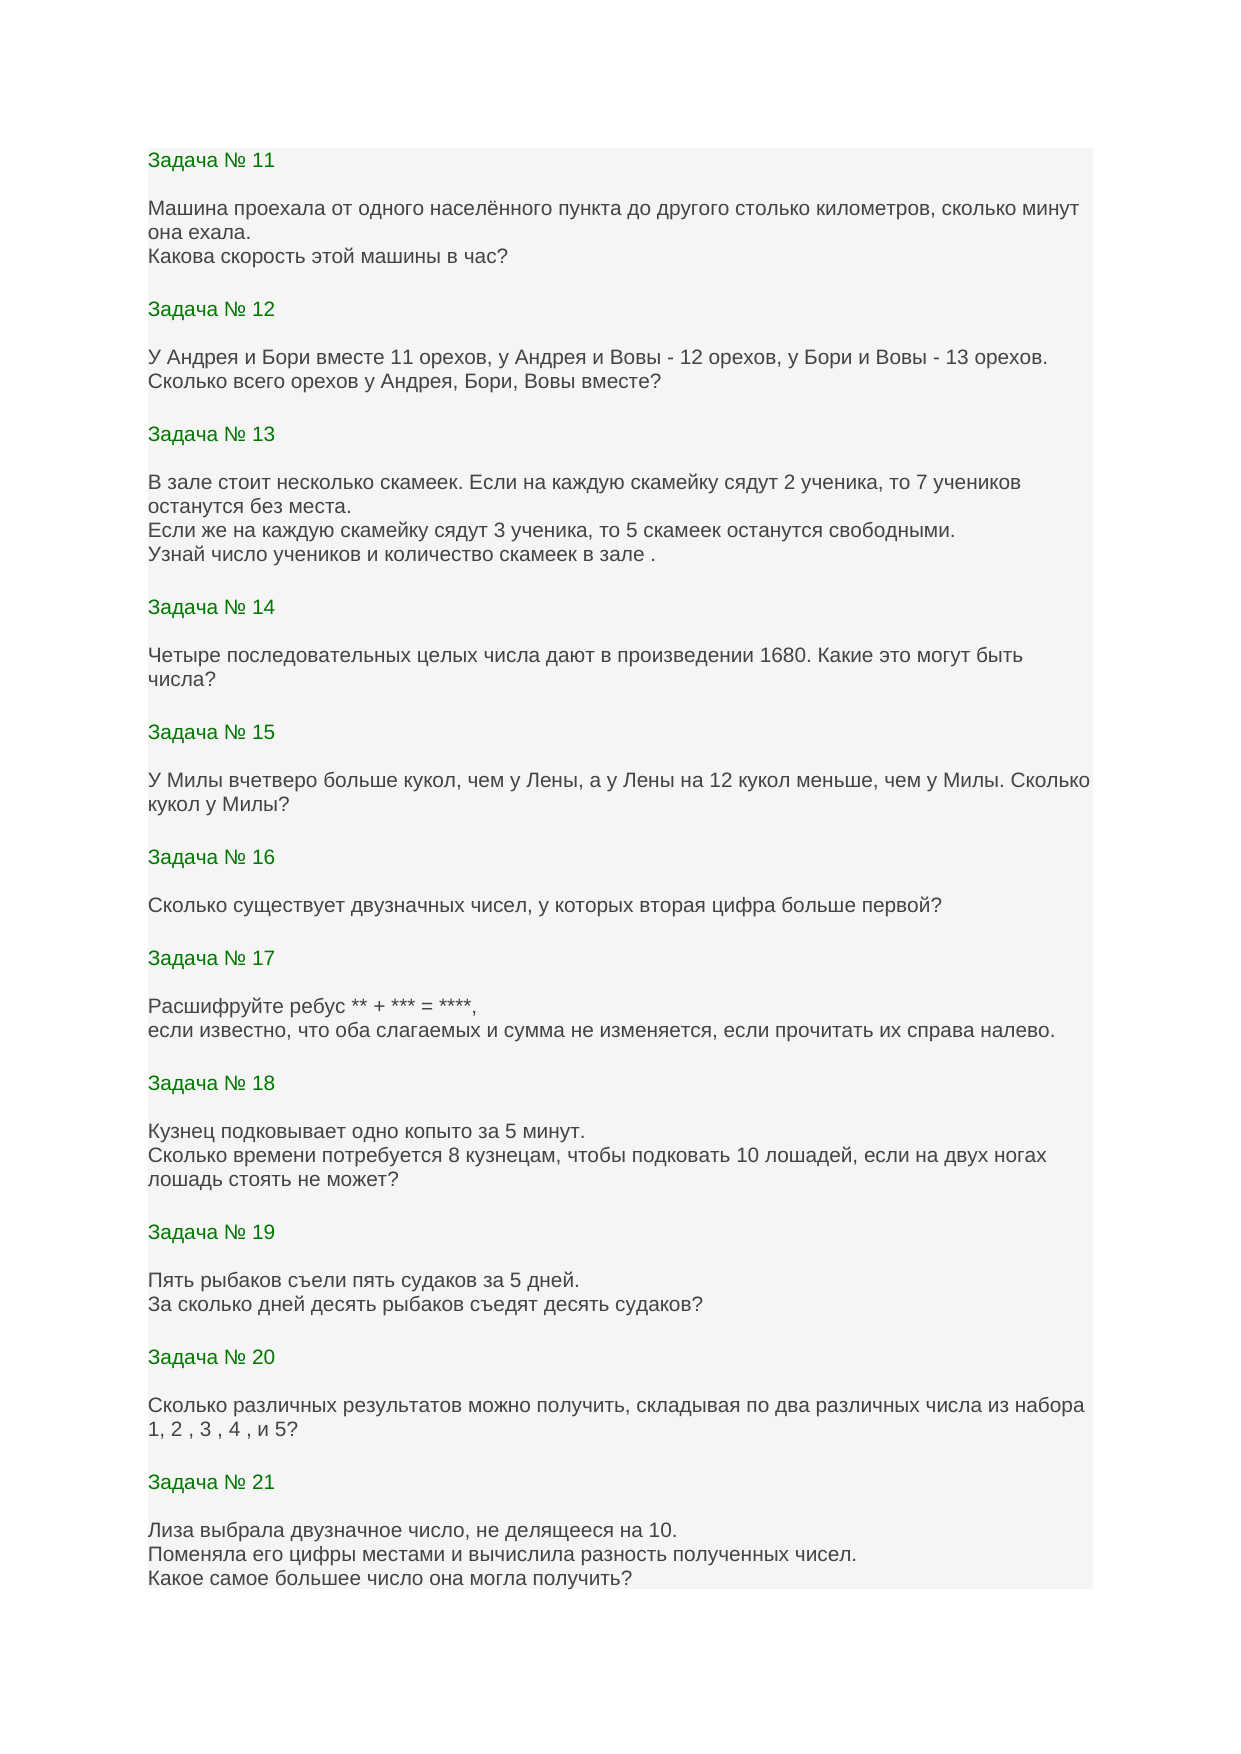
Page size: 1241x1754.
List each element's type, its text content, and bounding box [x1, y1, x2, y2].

text Задача № 14 Четыре последовательных целых числа дают в произведении 1680. Какие это могут быть числа? [148, 594, 1093, 690]
text Задача № 16 Сколько существует двузначных чисел, у которых вторая цифра больше первой? [148, 844, 1093, 916]
text Задача № 13 В зале стоит несколько скамеек. Если на каждую скамейку сядут 2 ученика, то 7 учеников останутся без места. Если же на каждую скамейку сядут 3 ученика, то 5 скамеек останутся свободными. Узнай число учеников и количество скамеек в зале . [148, 422, 1093, 565]
text Задача № 19 Пять рыбаков съели пять судаков за 5 дней. За сколько дней десять рыбаков съедят десять судаков? [148, 1219, 1093, 1315]
text Задача № 15 У Милы вчетверо больше кукол, чем у Лены, а у Лены на 12 кукол меньше, чем у Милы. Сколько кукол у Милы? [148, 719, 1093, 815]
text Задача № 17 Расшифруйте ребус ** + *** = ****, если известно, что оба слагаемых и сумма не изменяется, если прочитать их справа налево. [148, 946, 1093, 1041]
text Задача № 18 Кузнец подковывает одно копыто за 5 минут. Сколько времени потребуется 8 кузнецам, чтобы подковать 10 лошадей, если на двух ногах лошадь стоять не может? [148, 1071, 1093, 1190]
text Задача № 12 У Андрея и Бори вместе 11 орехов, у Андрея и Вовы - 12 орехов, у Бори и Вовы - 13 орехов. Сколько всего орехов у Андрея, Бори, Вовы вместе? [148, 297, 1093, 392]
text Задача № 20 Сколько различных результатов можно получить, складывая по два различных числа из набора 1, 2 , 3 , 4 , и 5? [148, 1344, 1093, 1440]
text Задача № 21 Лиза выбрала двузначное число, не делящееся на 10. Поменяла его цифры местами и вычислила разность полученных чисел. Какое самое большее число она могла получить? [148, 1469, 1093, 1589]
text Задача № 11 Машина проехала от одного населённого пункта до другого столько километров, сколько минут она ехала. Какова скорость этой машины в час? [148, 148, 1093, 267]
